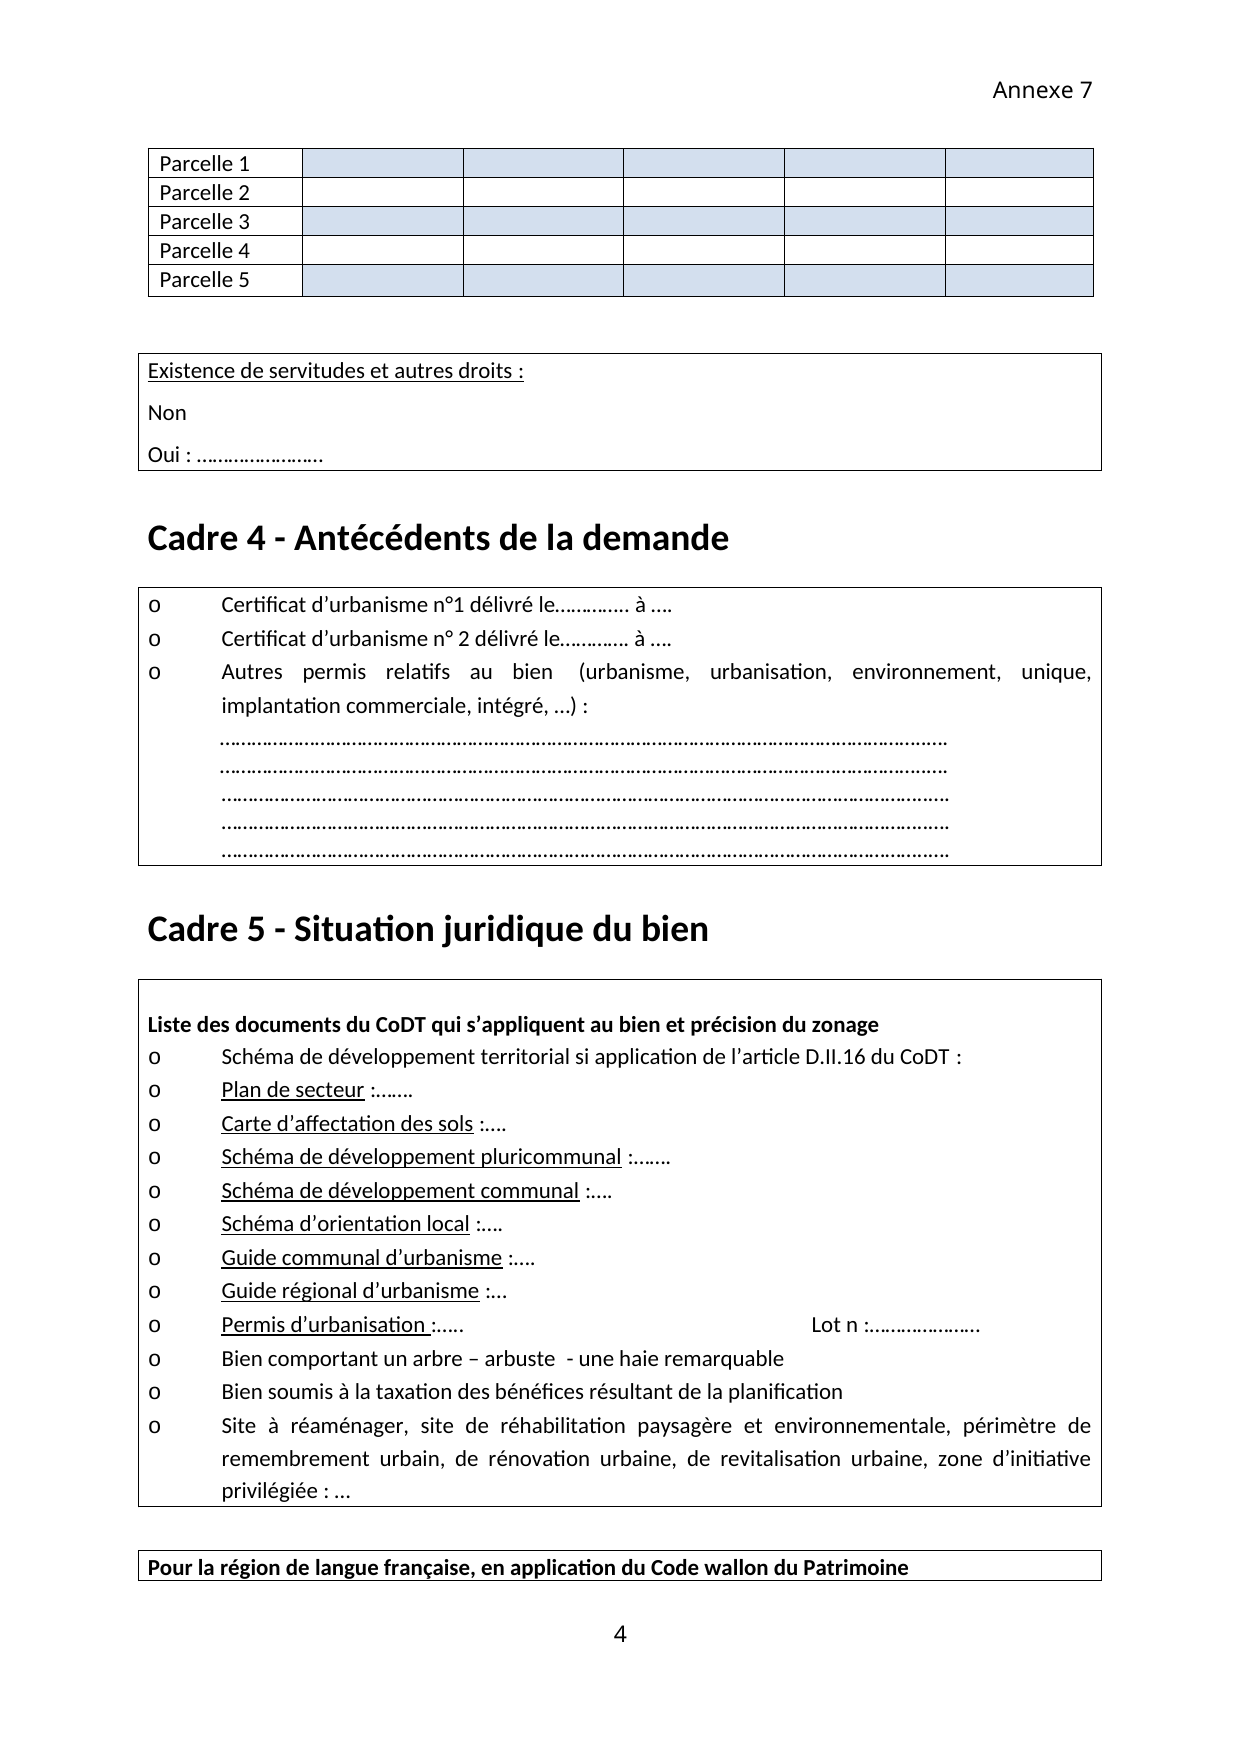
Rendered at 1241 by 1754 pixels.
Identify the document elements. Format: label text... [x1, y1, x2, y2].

table_cell [303, 149, 463, 177]
table_cell [785, 178, 945, 206]
list Bien comportant un arbre – arbuste - une haie remarquable [139, 1341, 1101, 1373]
table_cell [946, 149, 1093, 177]
table_cell [946, 265, 1093, 296]
table_cell [785, 236, 945, 264]
text Liste des documents du CoDT qui s’appliquent au bien et précision du zonage [148, 1010, 1093, 1038]
table_cell [946, 207, 1093, 235]
list Guide régional d’urbanisme :… [139, 1273, 1101, 1306]
list Permis d’urbanisation :….. Lot n :………………… [139, 1307, 1101, 1339]
text Oui : …………………… [139, 437, 1101, 470]
list Bien soumis à la taxation des bénéfices résultant de la planification [139, 1374, 1101, 1406]
table_cell [464, 178, 623, 206]
table_cell Parcelle 5 [149, 265, 302, 296]
table_cell [624, 178, 784, 206]
list Certificat d’urbanisme n° 2 délivré le…………. à …. [139, 621, 1101, 653]
table_cell [624, 236, 784, 264]
table_cell [464, 265, 623, 296]
table_cell Parcelle 3 [149, 207, 302, 235]
list Certificat d’urbanisme n°1 délivré le………….. à …. [139, 588, 1101, 619]
table_cell Parcelle 4 [149, 236, 302, 264]
text Cadre 4 - Antécédents de la demande [148, 513, 1093, 559]
table_cell [785, 207, 945, 235]
table_cell [464, 236, 623, 264]
table_cell [624, 149, 784, 177]
table_cell [464, 149, 623, 177]
table_cell [464, 207, 623, 235]
table_cell [946, 178, 1093, 206]
table_cell [303, 265, 463, 296]
table_cell Parcelle 1 [149, 149, 302, 177]
list Carte d’affectation des sols :…. [139, 1106, 1101, 1138]
list Autres permis relatifs au bien (urbanisme, urbanisation, environnement, unique, implantation commerciale, intégré, …) : [139, 654, 1101, 719]
list Schéma d’orientation local :…. [139, 1206, 1101, 1239]
table_cell [303, 207, 463, 235]
list Plan de secteur :……. [139, 1072, 1101, 1104]
table_cell [303, 236, 463, 264]
table_cell [303, 178, 463, 206]
list ……………………………………………………………………………………………………………………..…. [139, 720, 1101, 748]
list Schéma de développement pluricommunal :……. [139, 1139, 1101, 1172]
text Non [139, 395, 1101, 426]
list ……………………………………………………………………………………………………………………..…. ……………………………………………………………………………………………………………………..…. ……………………………………………………………………………………………………………………..…. ……………………………………………………………………………………………………………………..…. [139, 748, 1101, 865]
list Guide communal d’urbanisme :…. [139, 1240, 1101, 1272]
table_cell [624, 207, 784, 235]
list Schéma de développement communal :…. [139, 1173, 1101, 1205]
table_cell [785, 149, 945, 177]
text Pour la région de langue française, en application du Code wallon du Patrimoine [139, 1551, 1101, 1580]
list Schéma de développement territorial si application de l’article D.II.16 du CoDT : [139, 1039, 1101, 1071]
list Site à réaménager, site de réhabilitation paysagère et environnementale, périmètre de remembrement urbain, de rénovation urbaine, de revitalisation urbaine, zone d’initiative privilégiée : … [139, 1408, 1101, 1506]
text Cadre 5 - Situation juridique du bien [148, 905, 1093, 951]
text Existence de servitudes et autres droits : [139, 354, 1101, 384]
table_cell [624, 265, 784, 296]
table_cell [946, 236, 1093, 264]
table_cell [785, 265, 945, 296]
table_cell Parcelle 2 [149, 178, 302, 206]
